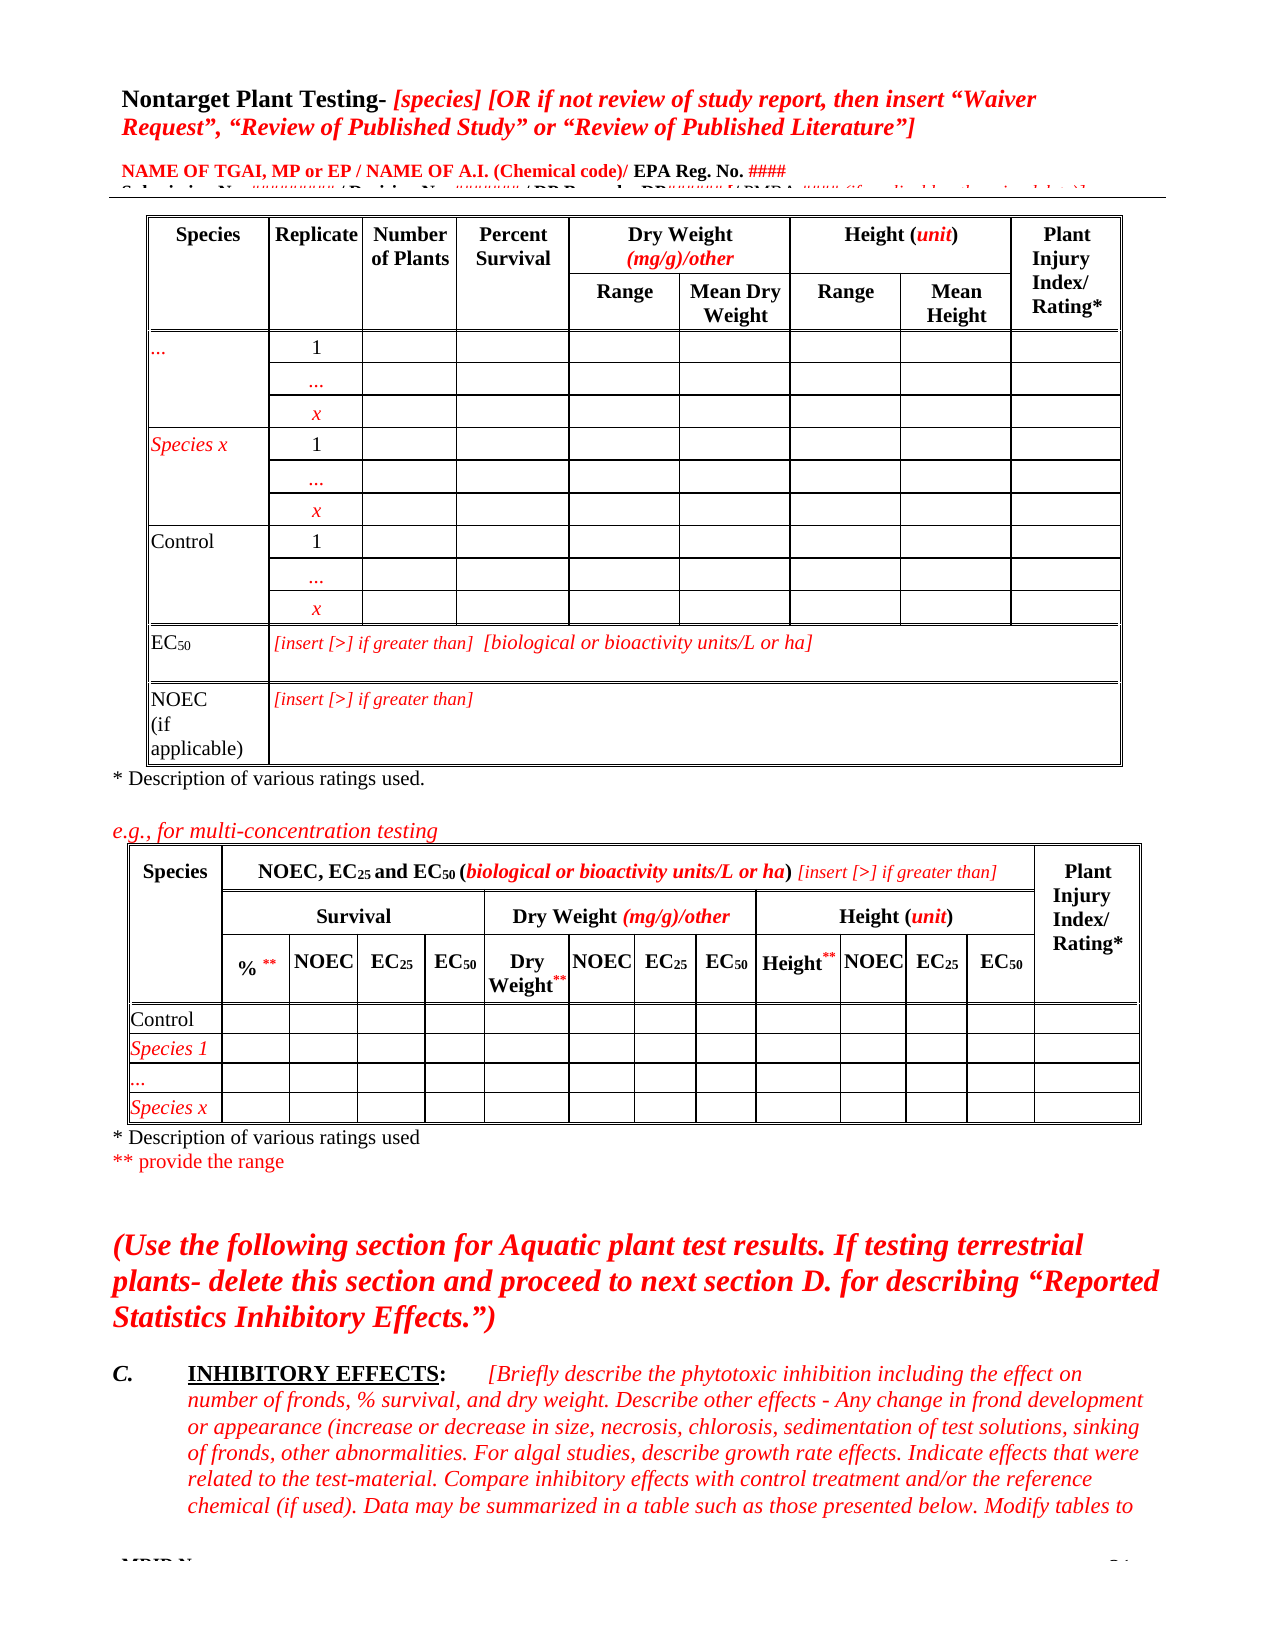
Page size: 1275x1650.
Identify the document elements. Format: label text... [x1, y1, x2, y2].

table_cell [791, 494, 900, 524]
table_cell EC50 [968, 935, 1034, 1002]
table_cell [1012, 363, 1120, 394]
table_cell [791, 559, 900, 590]
table_cell [841, 1034, 905, 1062]
table_cell [791, 526, 900, 557]
table_cell [363, 363, 456, 394]
table_cell [363, 428, 456, 459]
table_cell [570, 591, 679, 623]
table_cell Range [570, 274, 679, 329]
table_cell [457, 526, 568, 557]
table_cell [791, 428, 900, 459]
table_header Dry Weight (mg/g)/other [570, 218, 789, 272]
table_cell Species x [149, 428, 268, 524]
table_cell [363, 396, 456, 427]
table_cell [680, 332, 789, 362]
table_cell [680, 526, 789, 557]
table_cell [791, 396, 900, 427]
table_cell [907, 1005, 966, 1033]
table_cell [485, 1093, 568, 1122]
table_cell [1012, 494, 1120, 524]
table_cell [570, 1005, 634, 1033]
table_cell EC25 [358, 935, 424, 1002]
table_cell EC50 [697, 935, 755, 1002]
table_cell [791, 461, 900, 492]
table_cell [1035, 1034, 1139, 1062]
table_cell ... [270, 363, 362, 394]
table_cell [457, 591, 568, 623]
table_cell [insert [>] if greater than] [270, 681, 1122, 763]
table_header Height (unit) [791, 218, 1010, 272]
table_cell [457, 363, 568, 394]
table_cell Range [791, 274, 900, 329]
table_cell [757, 1034, 840, 1062]
table_cell [570, 1064, 634, 1092]
table_cell [457, 428, 568, 459]
table_cell Species 1 [130, 1034, 221, 1062]
table_cell [570, 1093, 634, 1122]
table_cell [757, 1005, 840, 1033]
table_cell [680, 461, 789, 492]
table_cell [570, 559, 679, 590]
table_cell [485, 1064, 568, 1092]
table_cell [757, 1064, 840, 1092]
list Description of various ratings used. [112, 767, 1177, 790]
table_cell [901, 332, 1010, 362]
table_cell NOEC [290, 935, 357, 1002]
table_cell [697, 1005, 755, 1033]
table_cell [635, 1034, 695, 1062]
table_cell [358, 1005, 424, 1033]
table_cell [570, 526, 679, 557]
list Description of various ratings used [112, 1125, 1177, 1149]
table_cell [358, 1034, 424, 1062]
table_header Species [130, 846, 221, 1002]
table_cell [1035, 1093, 1139, 1122]
table_cell Mean Dry Weight [680, 274, 789, 329]
table_cell [757, 1093, 840, 1122]
table_cell [426, 1005, 484, 1033]
table_cell [697, 1093, 755, 1122]
table_cell [697, 1034, 755, 1062]
table_cell Mean Height [901, 274, 1010, 329]
table_cell ... [149, 329, 268, 427]
table_cell [insert [>] if greater than] [biological or bioactivity units/L or ha] [270, 623, 1122, 681]
text ** provide the range [112, 1149, 1177, 1173]
table_cell [968, 1093, 1034, 1122]
table_cell [680, 494, 789, 524]
table_cell [1012, 526, 1120, 557]
table_cell [791, 332, 900, 362]
table_cell [358, 1064, 424, 1092]
table_cell [1012, 396, 1120, 427]
table_header Number of Plants [363, 218, 456, 329]
table_cell [485, 1034, 568, 1062]
table_cell [680, 559, 789, 590]
table_cell [907, 1064, 966, 1092]
table_cell [901, 396, 1010, 427]
table_cell [841, 1093, 905, 1122]
table_cell [570, 332, 679, 362]
table_cell [426, 1093, 484, 1122]
table_cell [841, 1064, 905, 1092]
list INHIBITORY EFFECTS: [Briefly describe the phytotoxic inhibition including the effect on number of fronds, % survival, and dry weight. Describe other effects - Any change in frond development or appearance (increase or decrease in size, necrosis, chlorosis, sedimentation of test solutions, sinking of fronds, other abnormalities. For algal studies, describe growth rate effects. Indicate effects that were related to the test-material. Compare inhibitory effects with control treatment and/or the reference chemical (if used). Data may be summarized in a table such as those presented below. Modify tables to [112, 1360, 1158, 1518]
table_cell [1012, 428, 1120, 459]
table_cell [901, 559, 1010, 590]
table_cell [841, 1005, 905, 1033]
table_cell [570, 1034, 634, 1062]
table_cell [907, 1093, 966, 1122]
table_cell [968, 1034, 1034, 1062]
table_cell [680, 428, 789, 459]
table_cell [426, 1034, 484, 1062]
table_cell Height (unit) [757, 892, 1034, 933]
table_cell ... [270, 461, 362, 492]
table_header Plant Injury Index/ Rating* [1035, 846, 1139, 1002]
table_cell 1 [270, 526, 362, 557]
table_cell Survival [223, 892, 484, 933]
table_cell [968, 1064, 1034, 1092]
table_cell NOEC [570, 935, 634, 1002]
table_cell [901, 526, 1010, 557]
table_cell [1035, 1064, 1139, 1092]
table_cell [570, 428, 679, 459]
table_cell [363, 494, 456, 524]
table_cell ... [270, 559, 362, 590]
table_cell [363, 591, 456, 623]
table_header NOEC, EC25 and EC50 (biological or bioactivity units/L or ha) [insert [>] if greater than] [223, 846, 1034, 889]
table_cell [1012, 559, 1120, 590]
table_cell [457, 396, 568, 427]
table_cell ... [130, 1064, 221, 1092]
table_cell Control [128, 1002, 221, 1033]
table_cell [358, 1093, 424, 1122]
table_cell EC25 [907, 935, 966, 1002]
table_cell EC50 [426, 935, 484, 1002]
text (Use the following section for Aquatic plant test results. If testing terrestrial plants- delete this section and proceed to next section D. for describing “Reported Statistics Inhibitory Effects.”) [112, 1226, 1162, 1334]
table_cell [907, 1034, 966, 1062]
table_cell [290, 1093, 357, 1122]
table_cell NOEC (if applicable) [147, 681, 268, 763]
table_cell EC50 [147, 623, 268, 681]
table_cell [901, 428, 1010, 459]
table_cell [680, 591, 789, 623]
table_cell Height** [757, 935, 840, 1002]
table_cell [363, 559, 456, 590]
table_cell % ** [223, 935, 289, 1002]
table_cell [223, 1034, 289, 1062]
table_cell [570, 461, 679, 492]
table_cell [570, 363, 679, 394]
table_cell [290, 1064, 357, 1092]
table_cell [290, 1005, 357, 1033]
table_cell [426, 1064, 484, 1092]
table_cell [968, 1005, 1034, 1033]
table_header Plant Injury Index/ Rating* [1012, 218, 1120, 329]
table_cell [635, 1093, 695, 1122]
table_cell Dry Weight (mg/g)/other [485, 892, 755, 933]
table_cell Species x [130, 1093, 221, 1122]
table_cell [457, 559, 568, 590]
table_cell [363, 526, 456, 557]
table_cell [791, 591, 900, 623]
table_cell [635, 1064, 695, 1092]
table_cell [791, 363, 900, 394]
table_cell [363, 461, 456, 492]
text e.g., for multi-concentration testing [112, 817, 1177, 843]
table_cell Control [149, 526, 268, 623]
table_cell [363, 332, 456, 362]
table_cell EC25 [635, 935, 695, 1002]
table_cell [901, 494, 1010, 524]
table_cell x [270, 396, 362, 427]
table_cell [1035, 1002, 1140, 1033]
table_cell [223, 1064, 289, 1092]
table_cell NOEC [841, 935, 905, 1002]
table_cell [697, 1064, 755, 1092]
table_cell [680, 363, 789, 394]
table_cell [570, 396, 679, 427]
table_cell 1 [270, 428, 362, 459]
table_cell [457, 494, 568, 524]
table_header Replicate [270, 218, 362, 329]
table_cell [457, 461, 568, 492]
table_cell [485, 1005, 568, 1033]
table_cell [290, 1034, 357, 1062]
table_cell [1012, 461, 1120, 492]
table_cell x [270, 591, 362, 623]
table_cell 1 [270, 332, 362, 362]
table_cell [901, 461, 1010, 492]
table_cell x [270, 494, 362, 524]
table_cell [1012, 329, 1120, 362]
table_cell [1012, 591, 1120, 623]
table_header Percent Survival [457, 218, 568, 329]
table_cell [223, 1093, 289, 1122]
table_cell Dry Weight** [485, 935, 568, 1002]
table_cell [457, 332, 568, 362]
table_cell [223, 1005, 289, 1033]
table_header Species [149, 218, 268, 329]
table_cell [635, 1005, 695, 1033]
table_cell [680, 396, 789, 427]
table_cell [901, 591, 1010, 623]
table_cell [901, 363, 1010, 394]
table_cell [570, 494, 679, 524]
